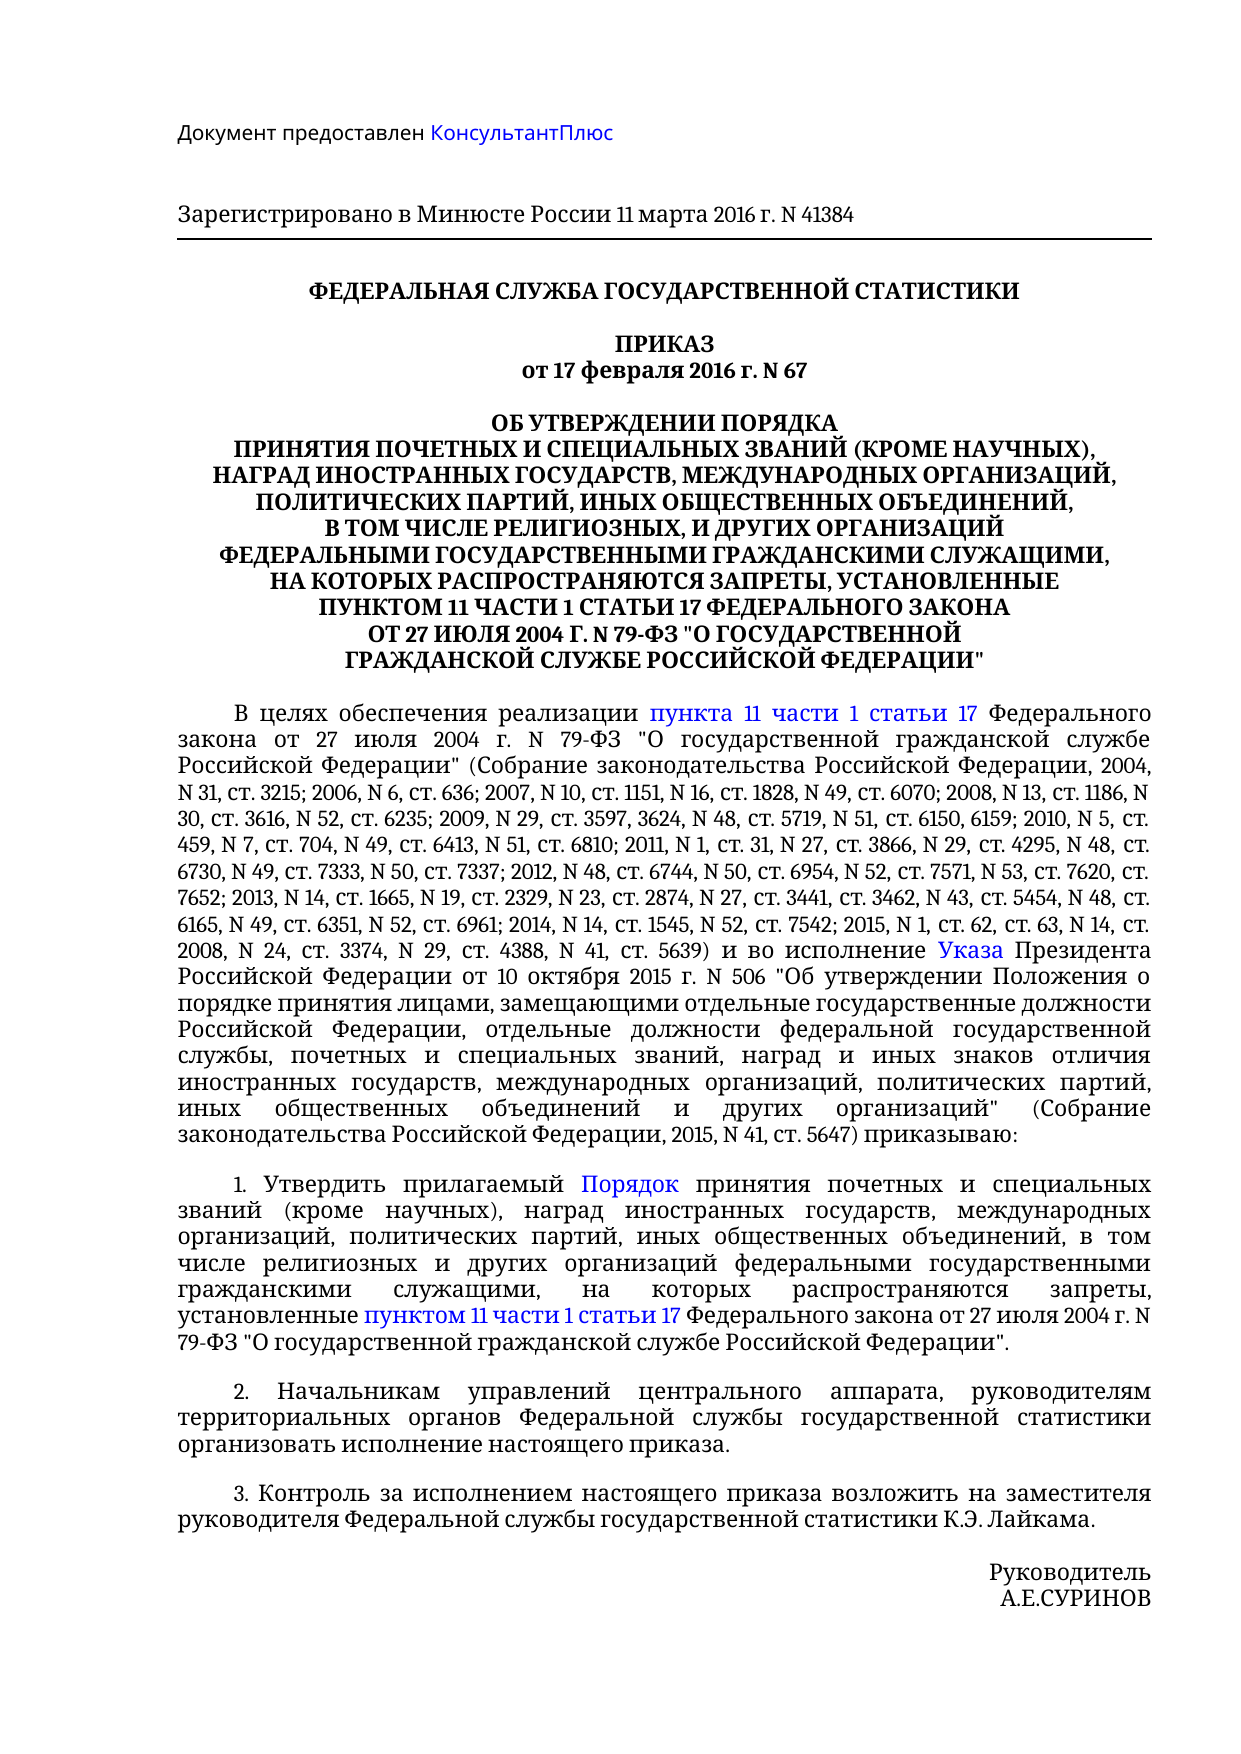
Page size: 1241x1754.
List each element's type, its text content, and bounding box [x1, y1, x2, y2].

title ПРИНЯТИЯ ПОЧЕТНЫХ И СПЕЦИАЛЬНЫХ ЗВАНИЙ (КРОМЕ НАУЧНЫХ), [177, 437, 1152, 463]
title ОБ УТВЕРЖДЕНИИ ПОРЯДКА [177, 411, 1152, 437]
title НА КОТОРЫХ РАСПРОСТРАНЯЮТСЯ ЗАПРЕТЫ, УСТАНОВЛЕННЫЕ [177, 569, 1152, 595]
text 1. Утвердить прилагаемый Порядок принятия почетных и специальных званий (кроме научных), наград иностранных государств, международных организаций, политических партий, иных общественных объединений, в том числе религиозных и других организаций федеральными государственными гражданскими служащими, на которых распространяются запреты, установленные пунктом 11 части 1 статьи 17 Федерального закона от 27 июля 2004 г. N 79-ФЗ "О государственной гражданской службе Российской Федерации". [177, 1171, 1152, 1356]
title ОТ 27 ИЮЛЯ 2004 Г. N 79-ФЗ "О ГОСУДАРСТВЕННОЙ [177, 621, 1152, 648]
text 3. Контроль за исполнением настоящего приказа возложить на заместителя руководителя Федеральной службы государственной статистики К.Э. Лайкама. [177, 1481, 1152, 1533]
title ФЕДЕРАЛЬНЫМИ ГОСУДАРСТВЕННЫМИ ГРАЖДАНСКИМИ СЛУЖАЩИМИ, [177, 542, 1152, 569]
title Документ предоставлен КонсультантПлюс [177, 118, 1152, 175]
title ГРАЖДАНСКОЙ СЛУЖБЕ РОССИЙСКОЙ ФЕДЕРАЦИИ" [177, 648, 1152, 674]
title В ТОМ ЧИСЛЕ РЕЛИГИОЗНЫХ, И ДРУГИХ ОРГАНИЗАЦИЙ [177, 516, 1152, 542]
text Руководитель [177, 1560, 1152, 1586]
text А.Е.СУРИНОВ [177, 1586, 1152, 1613]
text 2. Начальникам управлений центрального аппарата, руководителям территориальных органов Федеральной службы государственной статистики организовать исполнение настоящего приказа. [177, 1379, 1152, 1458]
title НАГРАД ИНОСТРАННЫХ ГОСУДАРСТВ, МЕЖДУНАРОДНЫХ ОРГАНИЗАЦИЙ, [177, 463, 1152, 490]
title ФЕДЕРАЛЬНАЯ СЛУЖБА ГОСУДАРСТВЕННОЙ СТАТИСТИКИ [177, 279, 1152, 305]
title ПУНКТОМ 11 ЧАСТИ 1 СТАТЬИ 17 ФЕДЕРАЛЬНОГО ЗАКОНА [177, 595, 1152, 621]
text Зарегистрировано в Минюсте России 11 марта 2016 г. N 41384 [177, 201, 1152, 228]
title ПРИКАЗ [177, 332, 1152, 358]
text В целях обеспечения реализации пункта 11 части 1 статьи 17 Федерального закона от 27 июля 2004 г. N 79-ФЗ "О государственной гражданской службе Российской Федерации" (Собрание законодательства Российской Федерации, 2004, N 31, ст. 3215; 2006, N 6, ст. 636; 2007, N 10, ст. 1151, N 16, ст. 1828, N 49, ст. 6070; 2008, N 13, ст. 1186, N 30, ст. 3616, N 52, ст. 6235; 2009, N 29, ст. 3597, 3624, N 48, ст. 5719, N 51, ст. 6150, 6159; 2010, N 5, ст. 459, N 7, ст. 704, N 49, ст. 6413, N 51, ст. 6810; 2011, N 1, ст. 31, N 27, ст. 3866, N 29, ст. 4295, N 48, ст. 6730, N 49, ст. 7333, N 50, ст. 7337; 2012, N 48, ст. 6744, N 50, ст. 6954, N 52, ст. 7571, N 53, ст. 7620, ст. 7652; 2013, N 14, ст. 1665, N 19, ст. 2329, N 23, ст. 2874, N 27, ст. 3441, ст. 3462, N 43, ст. 5454, N 48, ст. 6165, N 49, ст. 6351, N 52, ст. 6961; 2014, N 14, ст. 1545, N 52, ст. 7542; 2015, N 1, ст. 62, ст. 63, N 14, ст. 2008, N 24, ст. 3374, N 29, ст. 4388, N 41, ст. 5639) и во исполнение Указа Президента Российской Федерации от 10 октября 2015 г. N 506 "Об утверждении Положения о порядке принятия лицами, замещающими отдельные государственные должности Российской Федерации, отдельные должности федеральной государственной службы, почетных и специальных званий, наград и иных знаков отличия иностранных государств, международных организаций, политических партий, иных общественных объединений и других организаций" (Собрание законодательства Российской Федерации, 2015, N 41, ст. 5647) приказываю: [177, 701, 1152, 1148]
title ПОЛИТИЧЕСКИХ ПАРТИЙ, ИНЫХ ОБЩЕСТВЕННЫХ ОБЪЕДИНЕНИЙ, [177, 490, 1152, 516]
title от 17 февраля 2016 г. N 67 [177, 358, 1152, 384]
